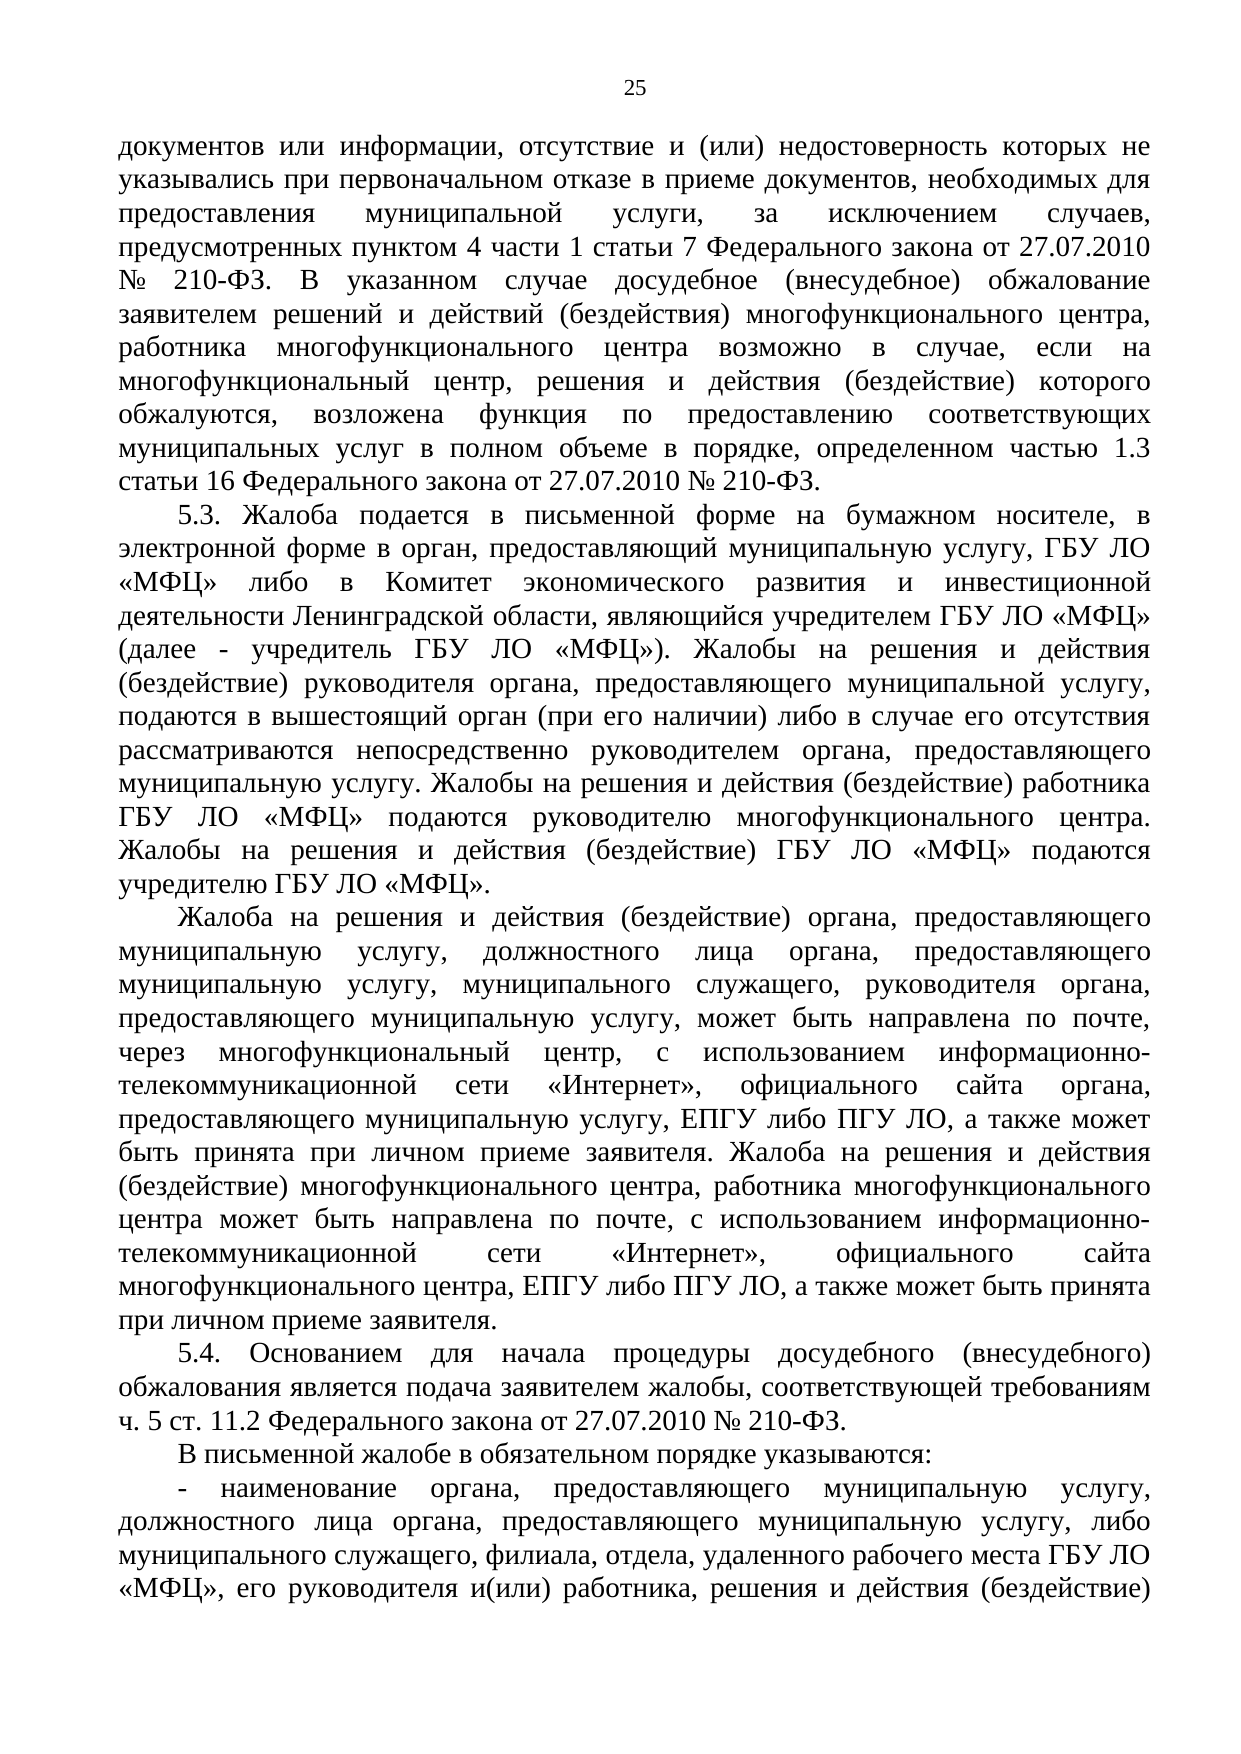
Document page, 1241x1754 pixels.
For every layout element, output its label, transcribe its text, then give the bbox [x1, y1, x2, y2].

text 5.4. Основанием для начала процедуры досудебного (внесудебного) обжалования является подача заявителем жалобы, соответствующей требованиям ч. 5 ст. 11.2 Федерального закона от 27.07.2010 № 210-ФЗ. [118, 1336, 1152, 1436]
text 5.3. Жалоба подается в письменной форме на бумажном носителе, в электронной форме в орган, предоставляющий муниципальную услугу, ГБУ ЛО «МФЦ» либо в Комитет экономического развития и инвестиционной деятельности Ленинградской области, являющийся учредителем ГБУ ЛО «МФЦ» (далее - учредитель ГБУ ЛО «МФЦ»). Жалобы на решения и действия (бездействие) руководителя органа, предоставляющего муниципальной услугу, подаются в вышестоящий орган (при его наличии) либо в случае его отсутствия рассматриваются непосредственно руководителем органа, предоставляющего муниципальную услугу. Жалобы на решения и действия (бездействие) работника ГБУ ЛО «МФЦ» подаются руководителю многофункционального центра. Жалобы на решения и действия (бездействие) ГБУ ЛО «МФЦ» подаются учредителю ГБУ ЛО «МФЦ». [118, 497, 1152, 899]
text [118, 128, 1152, 497]
text В письменной жалобе в обязательном порядке указываются: [118, 1436, 1152, 1470]
text Жалоба на решения и действия (бездействие) органа, предоставляющего муниципальную услугу, должностного лица органа, предоставляющего муниципальную услугу, муниципального служащего, руководителя органа, предоставляющего муниципальную услугу, может быть направлена по почте, через многофункциональный центр, с использованием информационно-телекоммуникационной сети «Интернет», официального сайта органа, предоставляющего муниципальную услугу, ЕПГУ либо ПГУ ЛО, а также может быть принята при личном приеме заявителя. Жалоба на решения и действия (бездействие) многофункционального центра, работника многофункционального центра может быть направлена по почте, с использованием информационно-телекоммуникационной сети «Интернет», официального сайта многофункционального центра, ЕПГУ либо ПГУ ЛО, а также может быть принята при личном приеме заявителя. [118, 899, 1152, 1336]
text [118, 1470, 1152, 1604]
